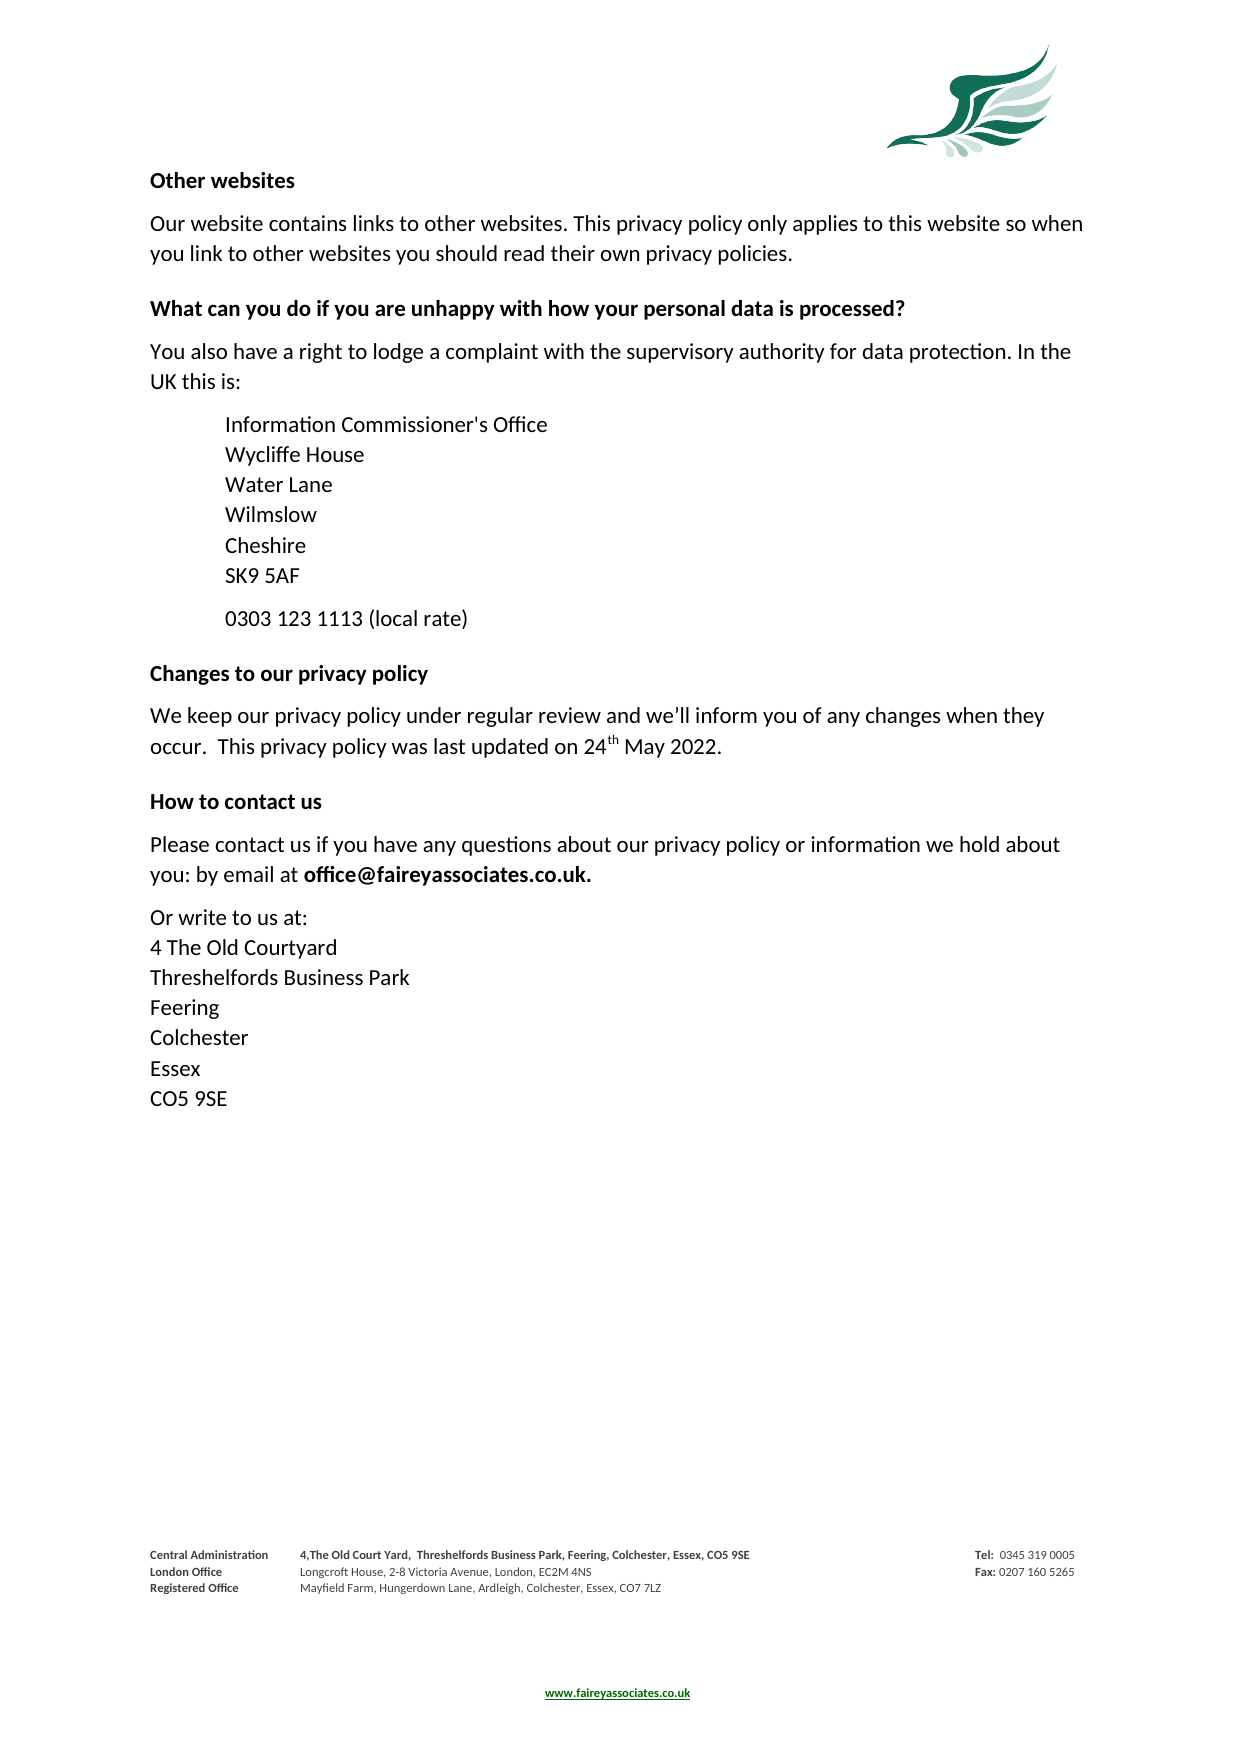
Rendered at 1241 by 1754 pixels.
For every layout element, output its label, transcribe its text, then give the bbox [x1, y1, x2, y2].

text Threshelfords Business Park [150, 963, 1090, 991]
text Please contact us if you have any questions about our privacy policy or information we hold about you: by email at office@faireyassociates.co.uk. [150, 830, 1090, 888]
text 0303 123 1113 (local rate) [225, 604, 1090, 632]
text Colchester [150, 1023, 1090, 1052]
subtitle What can you do if you are unhappy with how your personal data is processed? [150, 294, 1090, 322]
text We keep our privacy policy under regular review and we’ll inform you of any changes when they occur. This privacy policy was last updated on 24th May 2022. [150, 702, 1090, 760]
text You also have a right to lodge a complaint with the supervisory authority for data protection. In the UK this is: [150, 337, 1090, 395]
subtitle Other websites [150, 166, 1090, 194]
text CO5 9SE [150, 1084, 1090, 1112]
text Our website contains links to other websites. This privacy policy only applies to this website so when you link to other websites you should read their own privacy policies. [150, 209, 1090, 267]
text Or write to us at: [150, 903, 1090, 931]
subtitle How to contact us [150, 787, 1090, 815]
text Essex [150, 1054, 1090, 1082]
text 4 The Old Courtyard [150, 933, 1090, 961]
subtitle Changes to our privacy policy [150, 659, 1090, 687]
picture [870, 44, 1091, 167]
text Information Commissioner's Office Wycliffe House Water Lane Wilmslow Cheshire SK9 5AF [225, 410, 1090, 589]
text Feering [150, 993, 1090, 1021]
